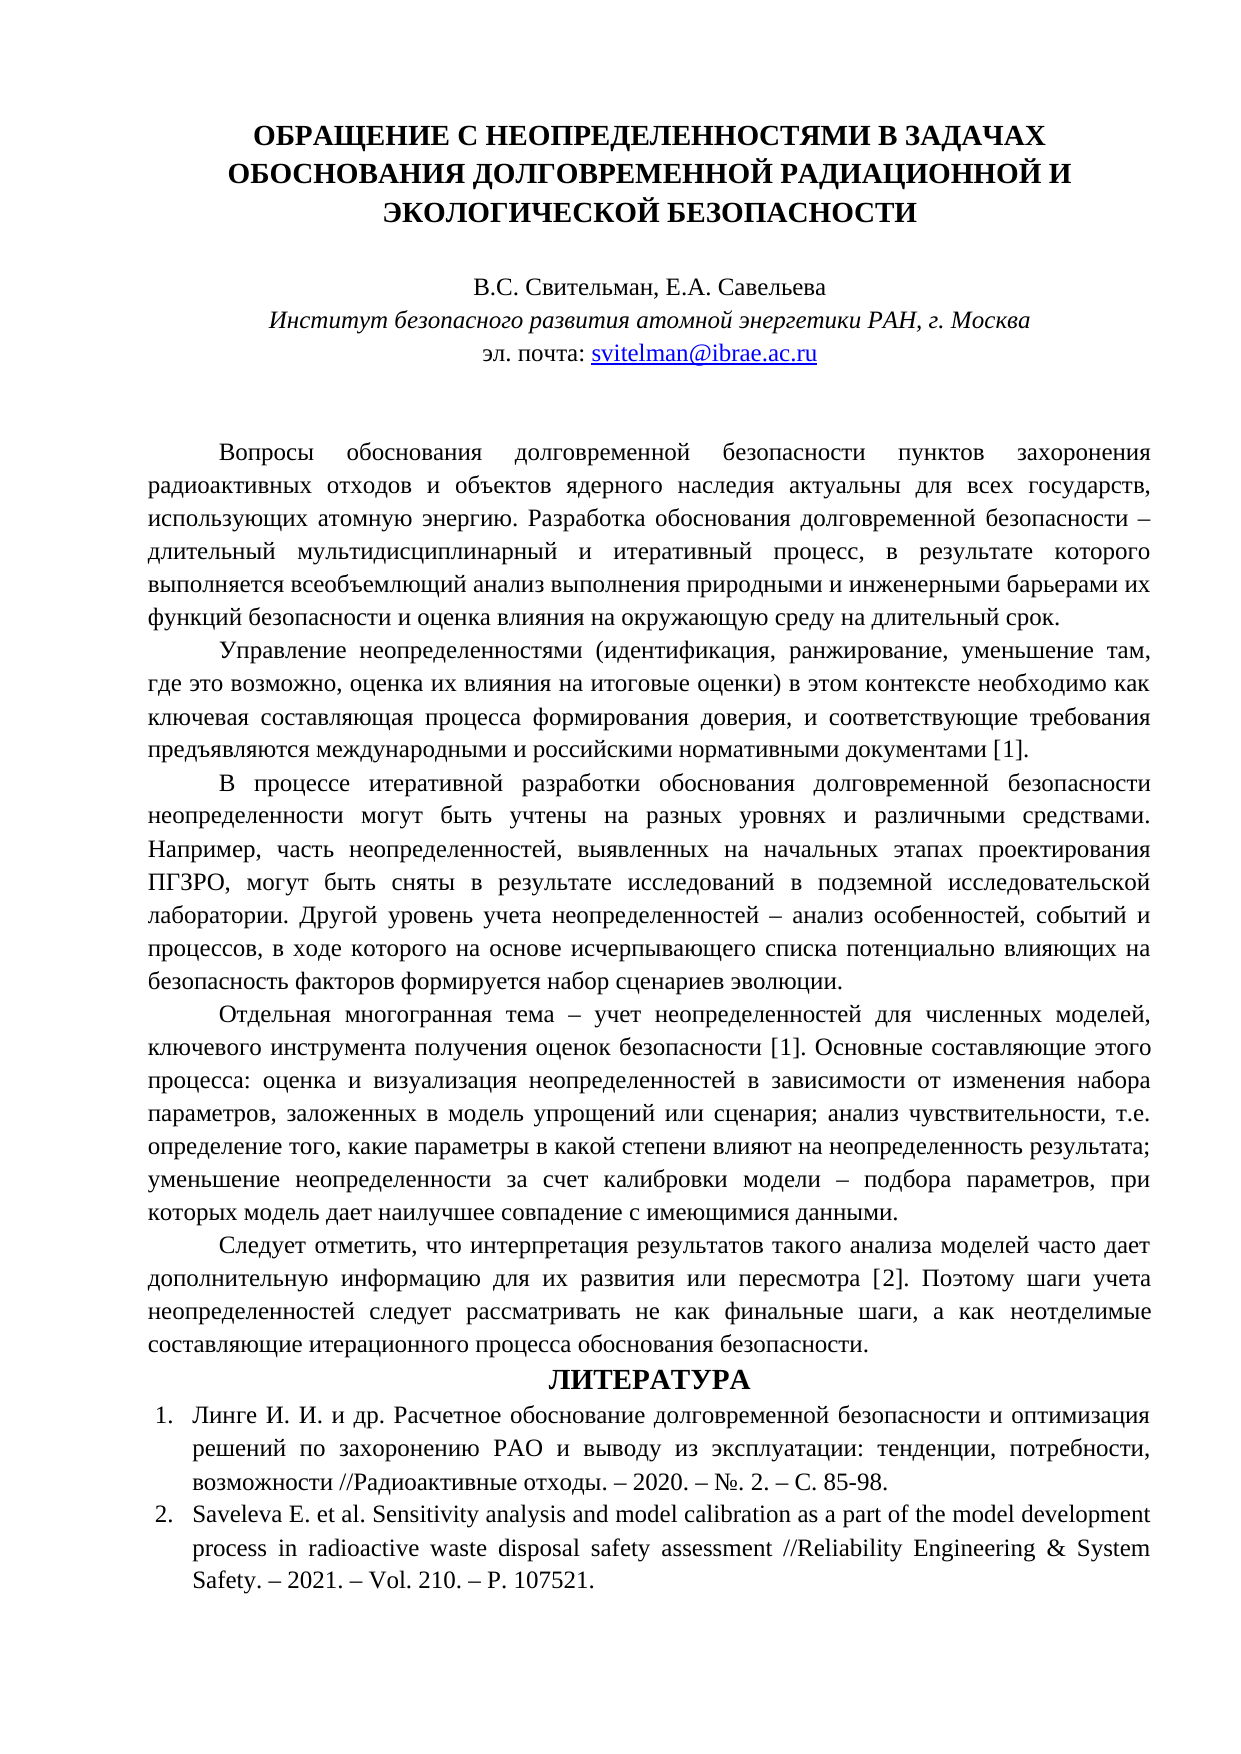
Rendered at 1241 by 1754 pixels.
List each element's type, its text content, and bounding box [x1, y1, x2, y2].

text Следует отметить, что интерпретация результатов такого анализа моделей часто дает дополнительную информацию для их развития или пересмотра [2]. Поэтому шаги учета неопределенностей следует рассматривать не как финальные шаги, а как неотделимые составляющие итерационного процесса обоснования безопасности. [148, 1230, 1152, 1358]
text Вопросы обоснования долговременной безопасности пунктов захоронения радиоактивных отходов и объектов ядерного наследия актуальны для всех государств, использующих атомную энергию. Разработка обоснования долговременной безопасности – длительный мультидисциплинарный и итеративный процесс, в результате которого выполняется всеобъемлющий анализ выполнения природными и инженерными барьерами их функций безопасности и оценка влияния на окружающую среду на длительный срок. [148, 437, 1152, 631]
text Отдельная многогранная тема – учет неопределенностей для численных моделей, ключевого инструмента получения оценок безопасности [1]. Основные составляющие этого процесса: оценка и визуализация неопределенностей в зависимости от изменения набора параметров, заложенных в модель упрощений или сценария; анализ чувствительности, т.е. определение того, какие параметры в какой степени влияют на неопределенность результата; уменьшение неопределенности за счет калибровки модели – подбора параметров, при которых модель дает наилучшее совпадение с имеющимися данными. [148, 999, 1152, 1226]
list Линге И. И. и др. Расчетное обоснование долговременной безопасности и оптимизация решений по захоронению РАО и выводу из эксплуатации: тенденции, потребности, возможности //Радиоактивные отходы. – 2020. – №. 2. – С. 85-98. [154, 1401, 1152, 1495]
text эл. почта: svitelman@ibrae.ac.ru [148, 338, 1152, 367]
text ОБРАЩЕНИЕ С НЕОПРЕДЕЛЕННОСТЯМИ В ЗАДАЧАХ ОБОСНОВАНИЯ ДОЛГОВРЕМЕННОЙ РАДИАЦИОННОЙ И ЭКОЛОГИЧЕСКОЙ БЕЗОПАСНОСТИ [148, 118, 1152, 229]
text Институт безопасного развития атомной энергетики РАН, г. Москва [148, 305, 1152, 334]
text В процессе итеративной разработки обоснования долговременной безопасности неопределенности могут быть учтены на разных уровнях и различными средствами. Например, часть неопределенностей, выявленных на начальных этапах проектирования ПГЗРО, могут быть сняты в результате исследований в подземной исследовательской лаборатории. Другой уровень учета неопределенностей – анализ особенностей, событий и процессов, в ходе которого на основе исчерпывающего списка потенциально влияющих на безопасность факторов формируется набор сценариев эволюции. [148, 768, 1152, 994]
list Saveleva E. et al. Sensitivity analysis and model calibration as a part of the model development process in radioactive waste disposal safety assessment //Reliability Engineering & System Safety. – 2021. – Vol. 210. – P. 107521. [154, 1499, 1152, 1594]
text Управление неопределенностями (идентификация, ранжирование, уменьшение там, где это возможно, оценка их влияния на итоговые оценки) в этом контексте необходимо как ключевая составляющая процесса формирования доверия, и соответствующие требования предъявляются международными и российскими нормативными документами [1]. [148, 636, 1152, 763]
text В.С. Свительман, Е.А. Савельева [148, 272, 1152, 301]
text ЛИТЕРАТУРА [148, 1362, 1152, 1396]
